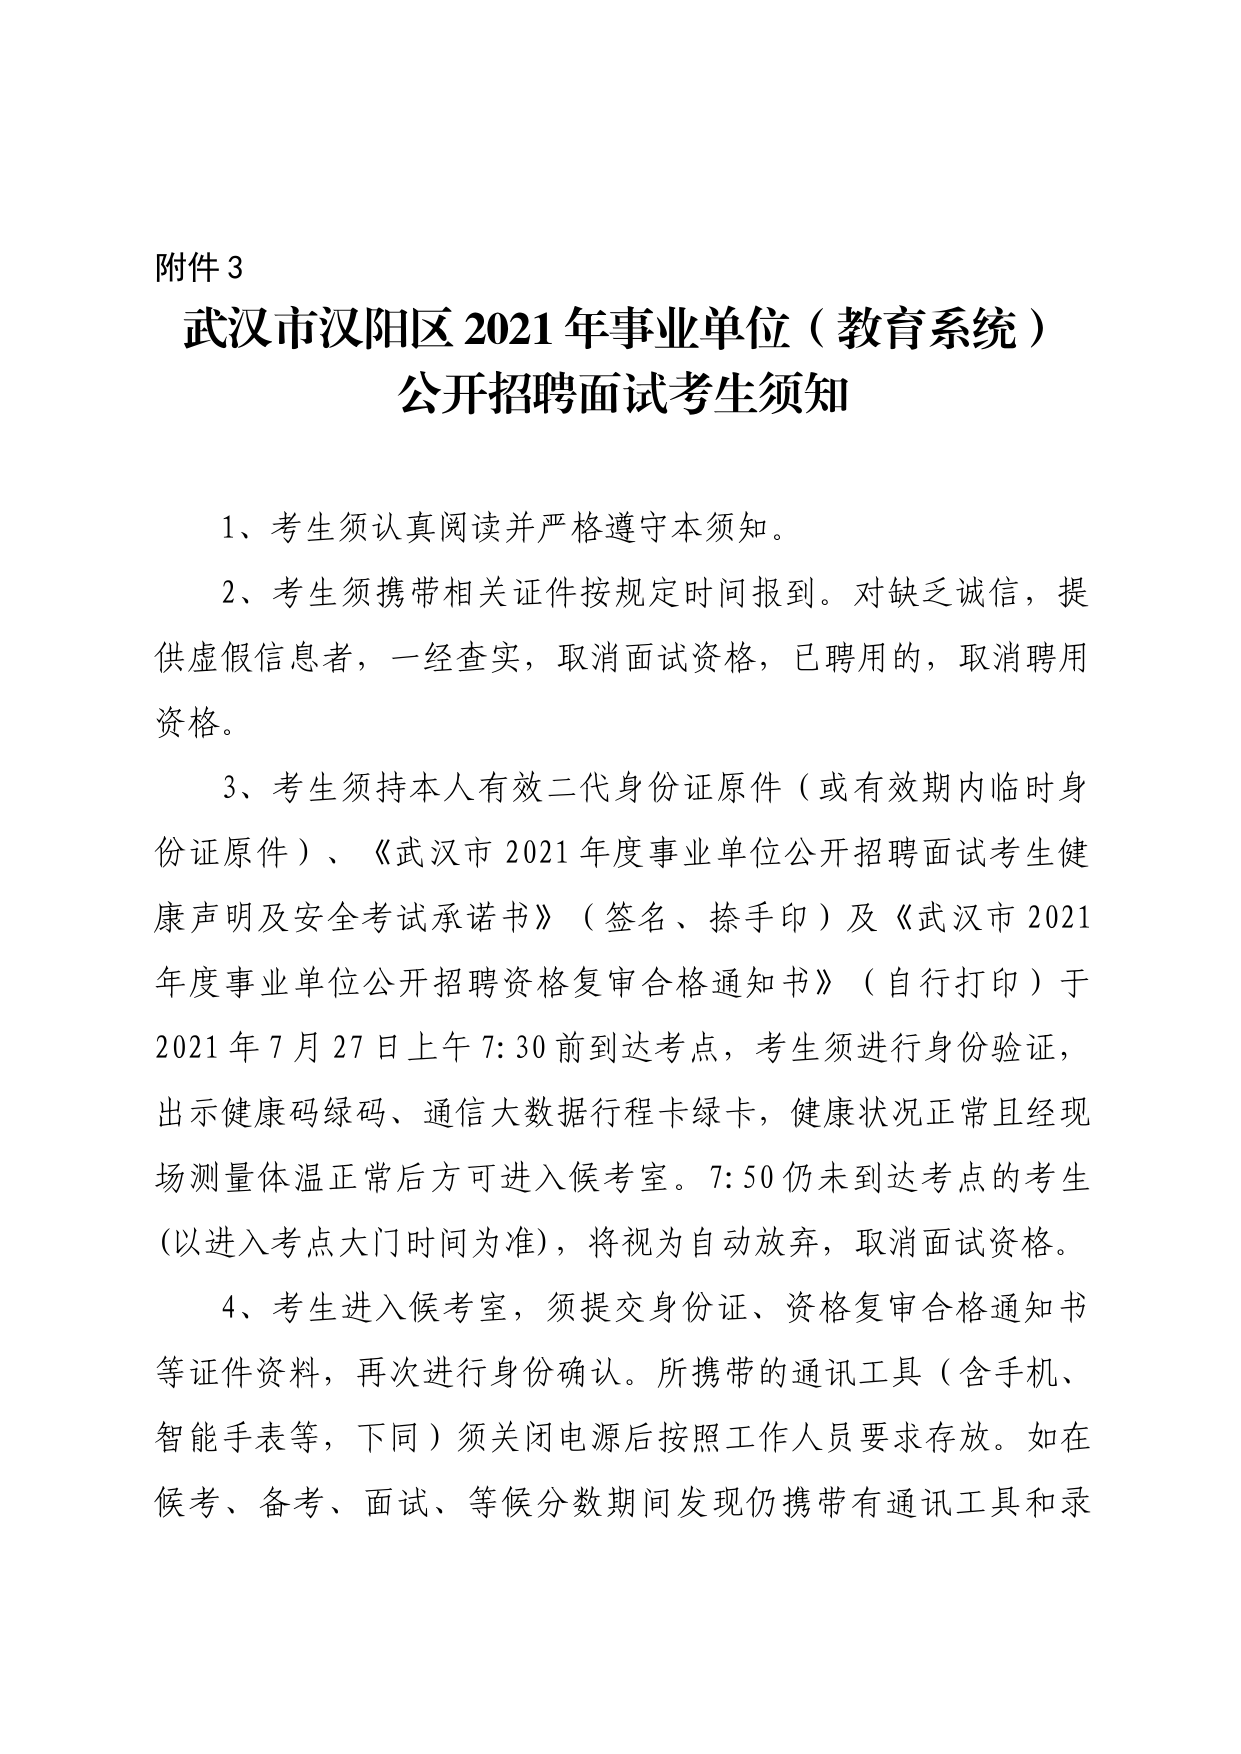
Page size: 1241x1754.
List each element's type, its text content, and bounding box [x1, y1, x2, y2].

text 公开招聘面试考生须知 [153, 363, 1093, 428]
text 3、考生须持本人有效二代身份证原件（或有效期内临时身份证原件）、《武汉市2021年度事业单位公开招聘面试考生健康声明及安全考试承诺书》（签名、捺手印）及《武汉市2021年度事业单位公开招聘资格复审合格通知书》（自行打印）于2021年7月27日上午7:30前到达考点，考生须进行身份验证，出示健康码绿码、通信大数据行程卡绿卡，健康状况正常且经现场测量体温正常后方可进入候考室。7:50仍未到达考点的考生(以进入考点大门时间为准)，将视为自动放弃，取消面试资格。 [153, 753, 1093, 1273]
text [153, 1273, 1093, 1533]
text 附件3 [153, 233, 1093, 298]
text 1、考生须认真阅读并严格遵守本须知。 [153, 493, 1093, 558]
text 武汉市汉阳区2021年事业单位（教育系统） [153, 298, 1093, 363]
text 2、考生须携带相关证件按规定时间报到。对缺乏诚信，提供虚假信息者，一经查实，取消面试资格，已聘用的，取消聘用资格。 [153, 558, 1093, 753]
